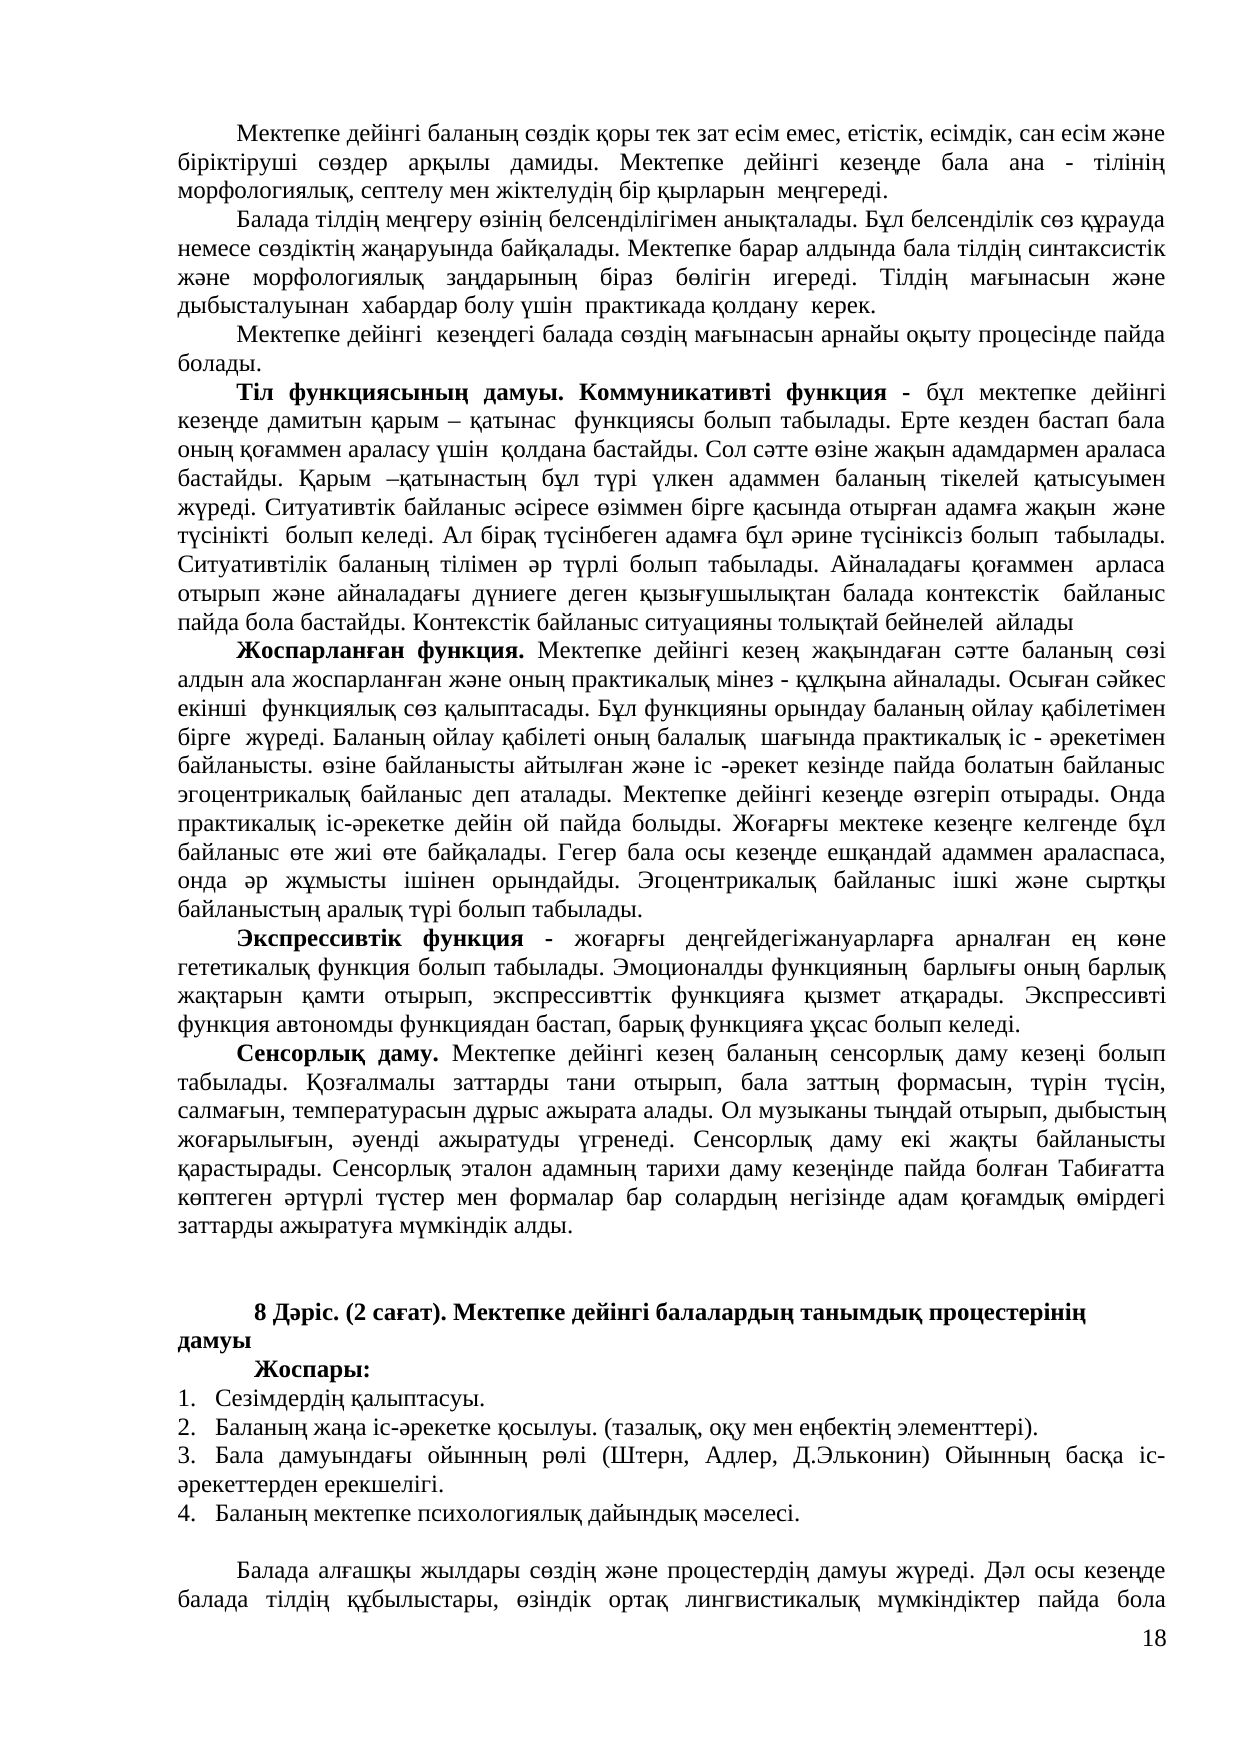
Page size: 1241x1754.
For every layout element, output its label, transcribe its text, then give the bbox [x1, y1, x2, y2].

list Баланың мектепке психологиялық дайындық мәселесі. [177, 1498, 1167, 1527]
text Сенсорлық даму. Мектепке дейінгі кезең баланың сенсорлық даму кезеңі болып табылады. Қозғалмалы заттарды тани отырып, бала заттың формасын, түрін түсін, салмағын, температурасын дұрыс ажырата алады. Ол музыканы тыңдай отырып, дыбыстың жоғарылығын, әуенді ажыратуды үгренеді. Сенсорлық даму екі жақты байланысты қарастырады. Сенсорлық эталон адамның тарихи даму кезеңінде пайда болған Табиғатта көптеген әртүрлі түстер мен формалар бар солардың негізінде адам қоғамдық өмірдегі заттарды ажыратуға мүмкіндік алды. [177, 1038, 1167, 1239]
text Тіл функциясының дамуы. Коммуникативті функция - бұл мектепке дейінгі кезеңде дамитын қарым – қатынас функциясы болып табылады. Ерте кезден бастап бала оның қоғаммен араласу үшін қолдана бастайды. Сол сәтте өзіне жақын адамдармен араласа бастайды. Қарым –қатынастың бұл түрі үлкен адаммен баланың тікелей қатысуымен жүреді. Ситуативтік байланыс әсіресе өзіммен бірге қасында отырған адамға жақын және түсінікті болып келеді. Ал бірақ түсінбеген адамға бұл әрине түсініксіз болып табылады. Ситуативтілік баланың тілімен әр түрлі болып табылады. Айналадағы қоғаммен арласа отырып және айналадағы дүниеге деген қызығушылықтан балада контекстік байланыс пайда бола бастайды. Контекстік байланыс ситуацияны толықтай бейнелей айлады [177, 377, 1167, 636]
text 8 Дәріс. (2 сағат). Мектепке дейінгі балалардың танымдық процестерінің дамуы [177, 1297, 1167, 1354]
list Баланың жаңа іс-әрекетке қосылуы. (тазалық, оқу мен еңбектің элементтері). [177, 1412, 1167, 1441]
text Балада тілдің меңгеру өзінің белсенділігімен анықталады. Бұл белсенділік сөз құрауда немесе сөздіктің жаңаруында байқалады. Мектепке барар алдында бала тілдің синтаксистік және морфологиялық заңдарының біраз бөлігін игереді. Тілдің мағынасын және дыбысталуынан хабардар болу үшін практикада қолдану керек. [177, 204, 1167, 319]
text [177, 1556, 1167, 1613]
text Экспрессивтік функция - жоғарғы деңгейдегіжануарларға арналған ең көне гететикалық функция болып табылады. Эмоционалды функцияның барлығы оның барлық жақтарын қамти отырып, экспрессивттік функцияға қызмет атқарады. Экспрессивті функция автономды функциядан бастап, барық функцияға ұқсас болып келеді. [177, 923, 1167, 1038]
text Мектепке дейінгі кезеңдегі балада сөздің мағынасын арнайы оқыту процесінде пайда болады. [177, 319, 1167, 377]
list Бала дамуындағы ойынның рөлі (Штерн, Адлер, Д.Эльконин) Ойынның басқа іс-әрекеттерден ерекшелігі. [177, 1441, 1167, 1498]
text Мектепке дейінгі баланың сөздік қоры тек зат есім емес, етістік, есімдік, сан есім және біріктіруші сөздер арқылы дамиды. Мектепке дейінгі кезеңде бала ана - тілінің морфологиялық, септелу мен жіктелудің бір қырларын меңгереді. [177, 118, 1167, 204]
list Сезімдердің қалыптасуы. [177, 1383, 1167, 1412]
text Жоспары: [177, 1354, 1167, 1383]
text Жоспарланған функция. Мектепке дейінгі кезең жақындаған сәтте баланың сөзі алдын ала жоспарланған және оның практикалық мінез - құлқына айналады. Осыған сәйкес екінші функциялық сөз қалыптасады. Бұл функцияны орындау баланың ойлау қабілетімен бірге жүреді. Баланың ойлау қабілеті оның балалық шағында практикалық іс - әрекетімен байланысты. өзіне байланысты айтылған және іс -әрекет кезінде пайда болатын байланыс эгоцентрикалық байланыс деп аталады. Мектепке дейінгі кезеңде өзгеріп отырады. Онда практикалық іс-әрекетке дейін ой пайда болыды. Жоғарғы мектеке кезеңге келгенде бұл байланыс өте жиі өте байқалады. Гегер бала осы кезеңде ешқандай адаммен араласпаса, онда әр жұмысты ішінен орындайды. Эгоцентрикалық байланыс ішкі және сыртқы байланыстың аралық түрі болып табылады. [177, 636, 1167, 923]
